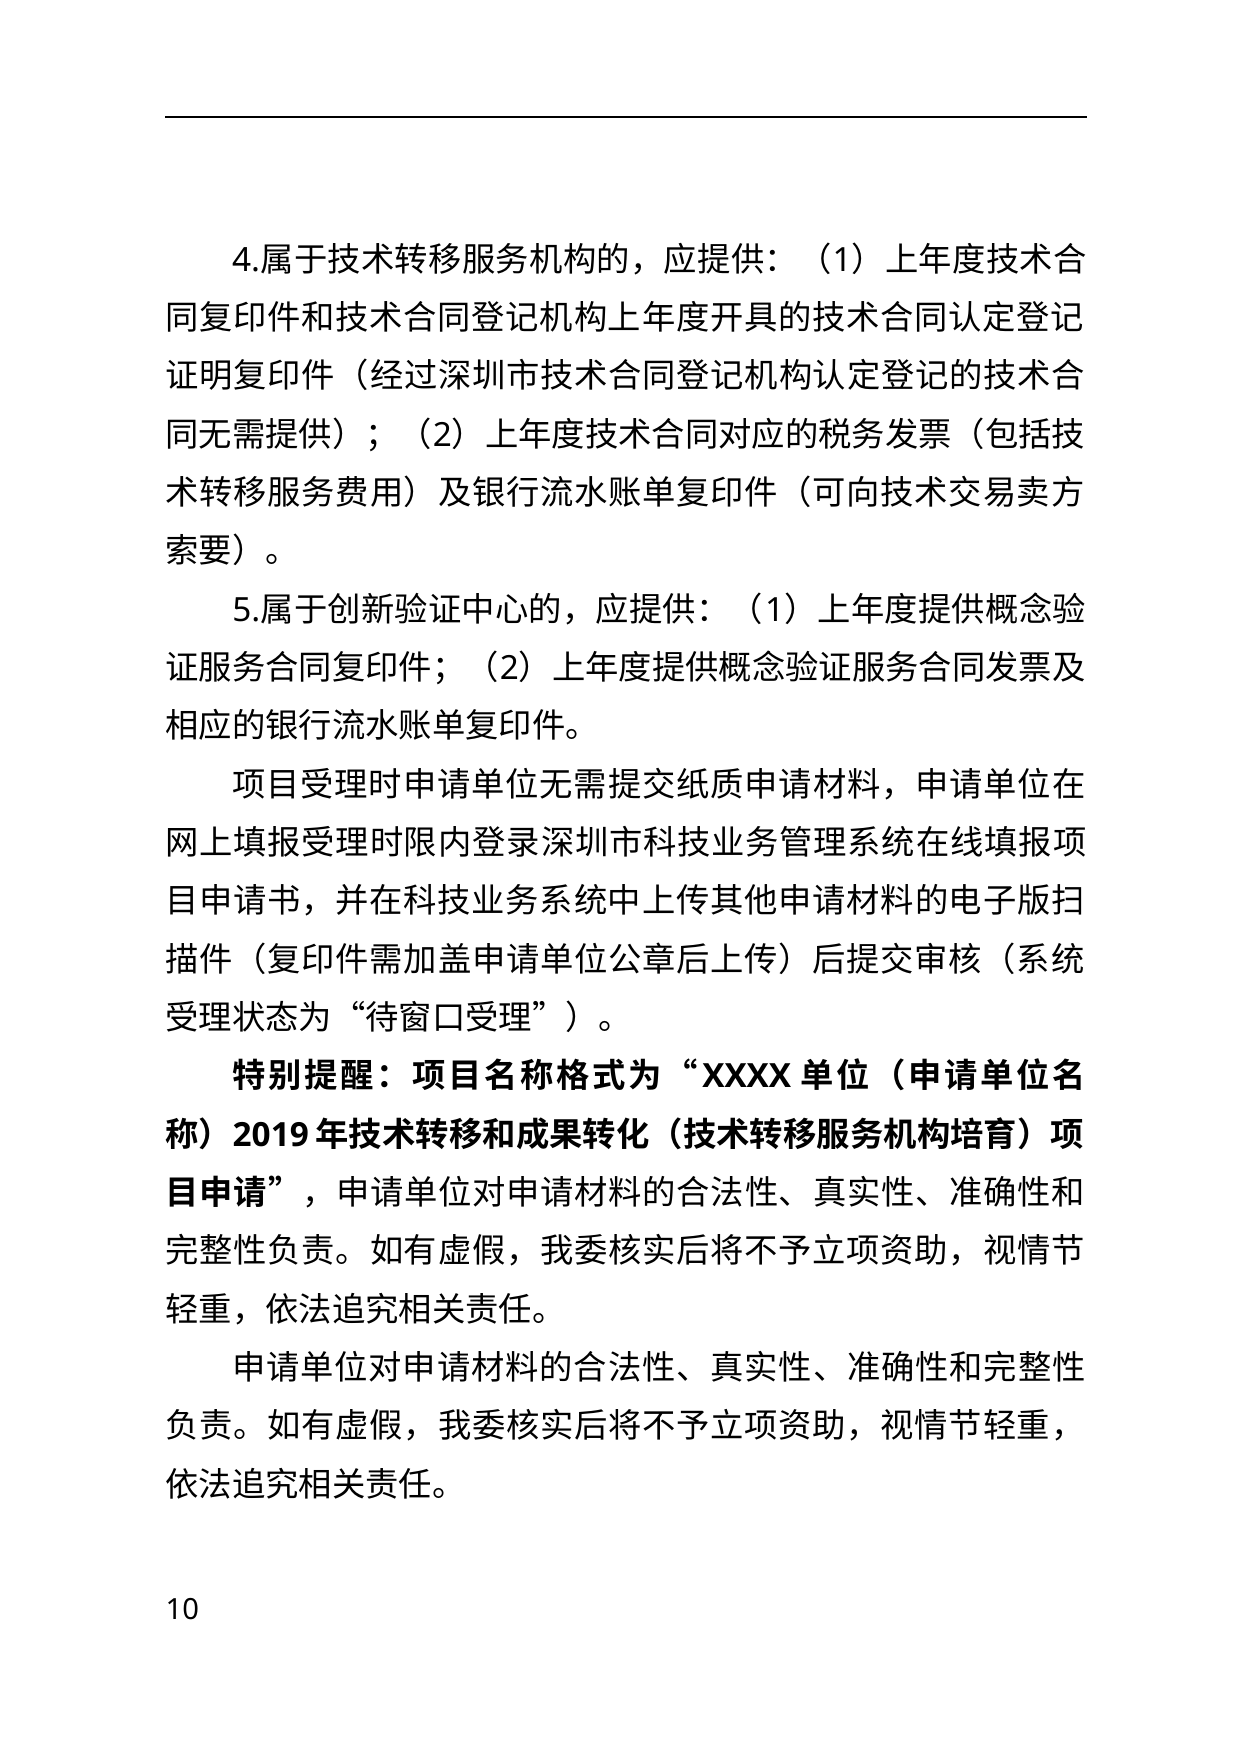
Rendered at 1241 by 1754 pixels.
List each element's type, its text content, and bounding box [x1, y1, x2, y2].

text 5.属于创新验证中心的，应提供：（1）上年度提供概念验证服务合同复印件；（2）上年度提供概念验证服务合同发票及相应的银行流水账单复印件。 [165, 574, 1087, 749]
text 4.属于技术转移服务机构的，应提供：（1）上年度技术合同复印件和技术合同登记机构上年度开具的技术合同认定登记证明复印件（经过深圳市技术合同登记机构认定登记的技术合同无需提供）；（2）上年度技术合同对应的税务发票（包括技术转移服务费用）及银行流水账单复印件（可向技术交易卖方索要）。 [165, 224, 1087, 574]
text 项目受理时申请单位无需提交纸质申请材料，申请单位在网上填报受理时限内登录深圳市科技业务管理系统在线填报项目申请书，并在科技业务系统中上传其他申请材料的电子版扫描件（复印件需加盖申请单位公章后上传）后提交审核（系统受理状态为“待窗口受理”）。 [165, 749, 1087, 1041]
text 特别提醒：项目名称格式为“XXXX单位（申请单位名称）2019年技术转移和成果转化（技术转移服务机构培育）项目申请”，申请单位对申请材料的合法性、真实性、准确性和完整性负责。如有虚假，我委核实后将不予立项资助，视情节轻重，依法追究相关责任。 [165, 1041, 1087, 1333]
text 申请单位对申请材料的合法性、真实性、准确性和完整性负责。如有虚假，我委核实后将不予立项资助，视情节轻重，依法追究相关责任。 [165, 1333, 1087, 1508]
